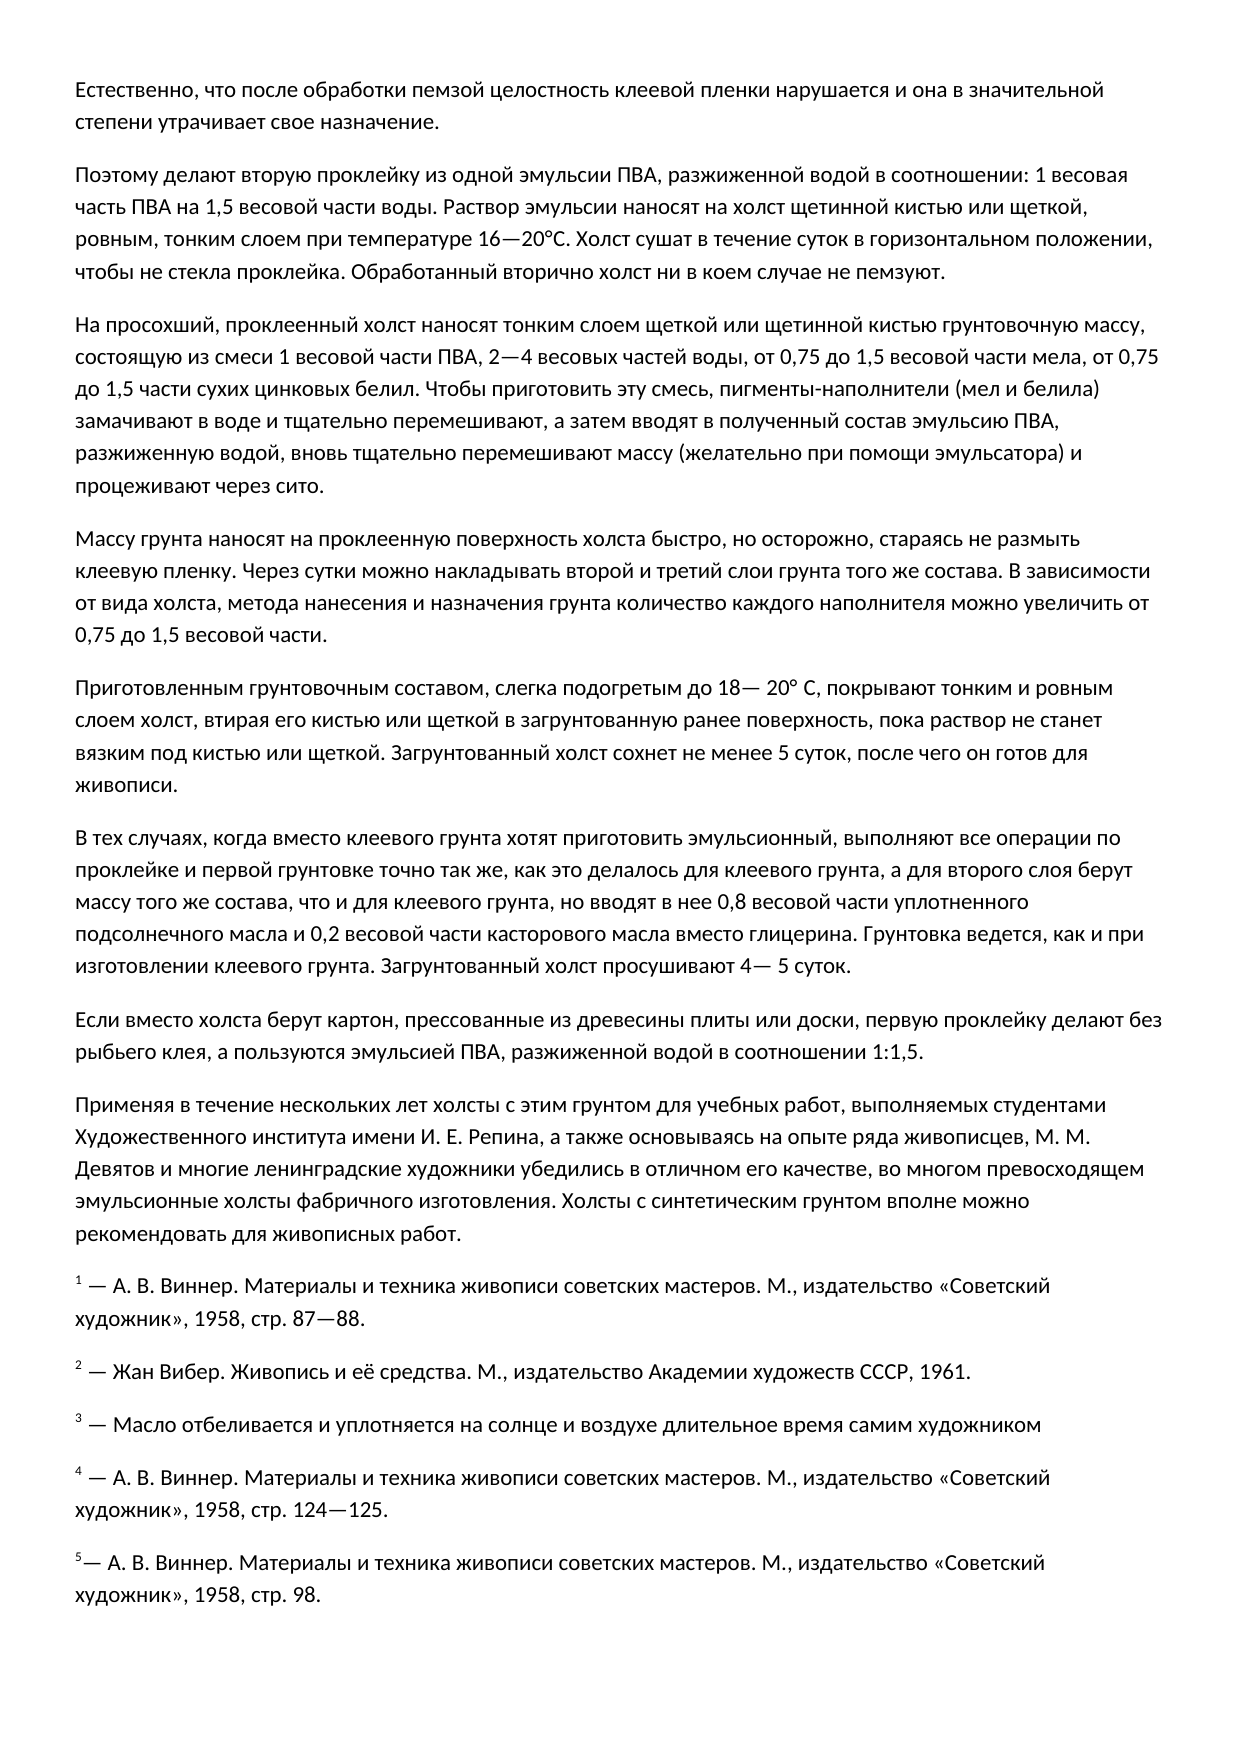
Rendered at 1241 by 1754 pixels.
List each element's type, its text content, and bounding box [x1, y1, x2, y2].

text 3 — Масло отбеливается и уплотняется на солнце и воздухе длительное время самим художником [75, 1410, 1165, 1438]
text Применяя в течение нескольких лет холсты с этим грунтом для учебных работ, выполняемых студентами Художественного института имени И. Е. Репина, а также основываясь на опыте ряда живописцев, М. М. Девятов и многие ленинградские художники убедились в отличном его качестве, во многом превосходящем эмульсионные холсты фабричного изготовления. Холсты с синтетическим грунтом вполне можно рекомендовать для живописных работ. [75, 1090, 1165, 1247]
text 2 — Жан Вибер. Живопись и её средства. М., издательство Академии художеств СССР, 1961. [75, 1357, 1165, 1385]
text На просохший, проклеенный холст наносят тонким слоем щеткой или щетинной кистью грунтовочную массу, состоящую из смеси 1 весовой части ПВА, 2—4 весовых частей воды, от 0,75 до 1,5 весовой части мела, от 0,75 до 1,5 части сухих цинковых белил. Чтобы приготовить эту смесь, пигменты-наполнители (мел и белила) замачивают в воде и тщательно перемешивают, а затем вводят в полученный состав эмульсию ПВА, разжиженную водой, вновь тщательно перемешивают массу (желательно при помощи эмульсатора) и процеживают через сито. [75, 310, 1165, 499]
text Приготовленным грунтовочным составом, слегка подогретым до 18— 20° C, покрывают тонким и ровным слоем холст, втирая его кистью или щеткой в загрунтованную ранее поверхность, пока раствор не станет вязким под кистью или щеткой. Загрунтованный холст сохнет не менее 5 суток, после чего он готов для живописи. [75, 673, 1165, 798]
text Если вместо холста берут картон, прессованные из древесины плиты или доски, первую проклейку делают без рыбьего клея, а пользуются эмульсией ПВА, разжиженной водой в соотношении 1:1,5. [75, 1005, 1165, 1065]
text Массу грунта наносят на проклеенную поверхность холста быстро, но осторожно, стараясь не размыть клеевую пленку. Через сутки можно накладывать второй и третий слои грунта того же состава. В зависимости от вида холста, метода нанесения и назначения грунта количество каждого наполнителя можно увеличить от 0,75 до 1,5 весовой части. [75, 524, 1165, 648]
text 4 — А. В. Виннер. Материалы и техника живописи советских мастеров. М., издательство «Советский художник», 1958, стр. 124—125. [75, 1463, 1165, 1523]
text 5— А. В. Виннер. Материалы и техника живописи советских мастеров. М., издательство «Советский художник», 1958, стр. 98. [75, 1548, 1165, 1608]
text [75, 75, 1165, 135]
text В тех случаях, когда вместо клеевого грунта хотят приготовить эмульсионный, выполняют все операции по проклейке и первой грунтовке точно так же, как это делалось для клеевого грунта, а для второго слоя берут массу того же состава, что и для клеевого грунта, но вводят в нее 0,8 весовой части уплотненного подсолнечного масла и 0,2 весовой части касторового масла вместо глицерина. Грунтовка ведется, как и при изготовлении клеевого грунта. Загрунтованный холст просушивают 4— 5 суток. [75, 823, 1165, 980]
text Поэтому делают вторую проклейку из одной эмульсии ПВА, разжиженной водой в соотношении: 1 весовая часть ПВА на 1,5 весовой части воды. Раствор эмульсии наносят на холст щетинной кистью или щеткой, ровным, тонким слоем при температуре 16—20°C. Холст сушат в течение суток в горизонтальном положении, чтобы не стекла проклейка. Обработанный вторично холст ни в коем случае не пемзуют. [75, 160, 1165, 285]
text 1 — А. В. Виннер. Материалы и техника живописи советских мастеров. М., издательство «Советский художник», 1958, стр. 87—88. [75, 1272, 1165, 1332]
